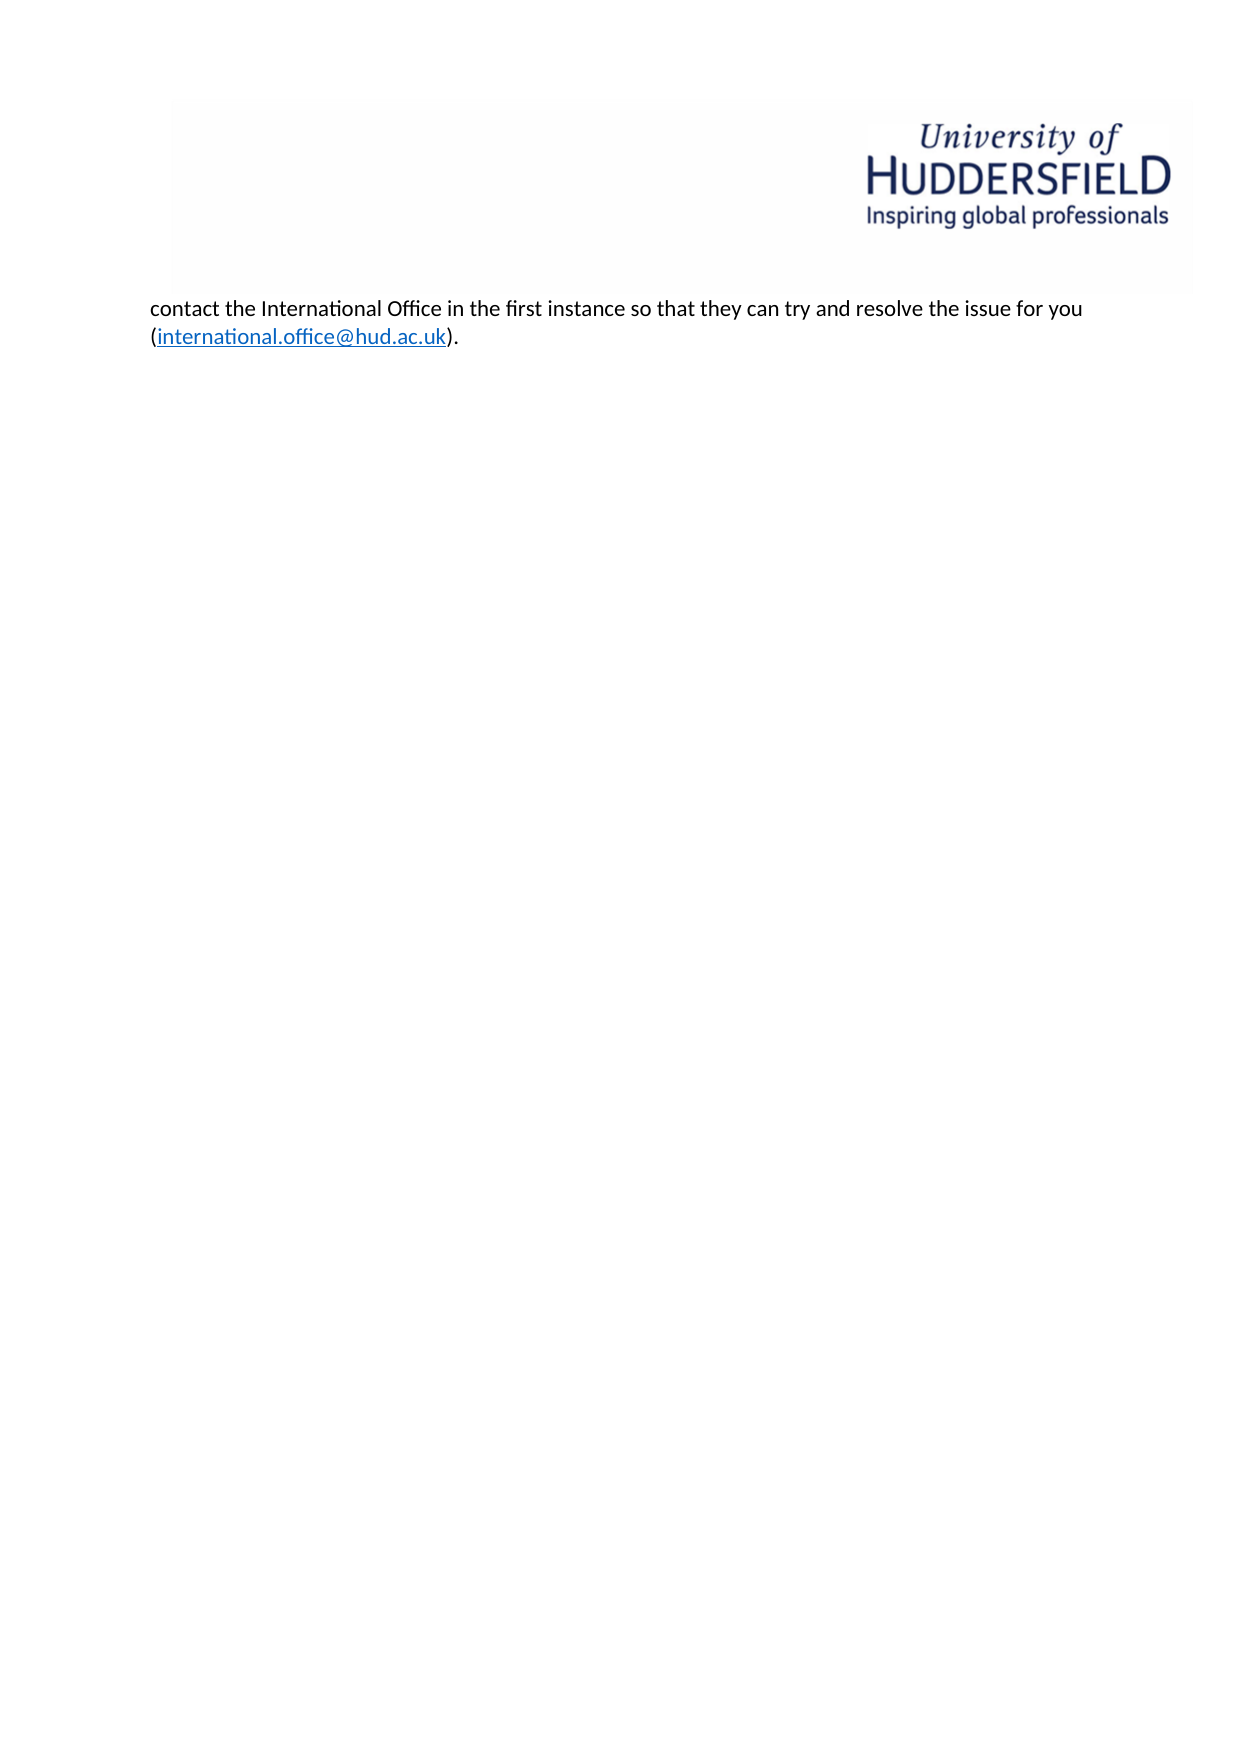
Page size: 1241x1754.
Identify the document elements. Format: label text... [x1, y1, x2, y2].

picture [150, 73, 1214, 294]
